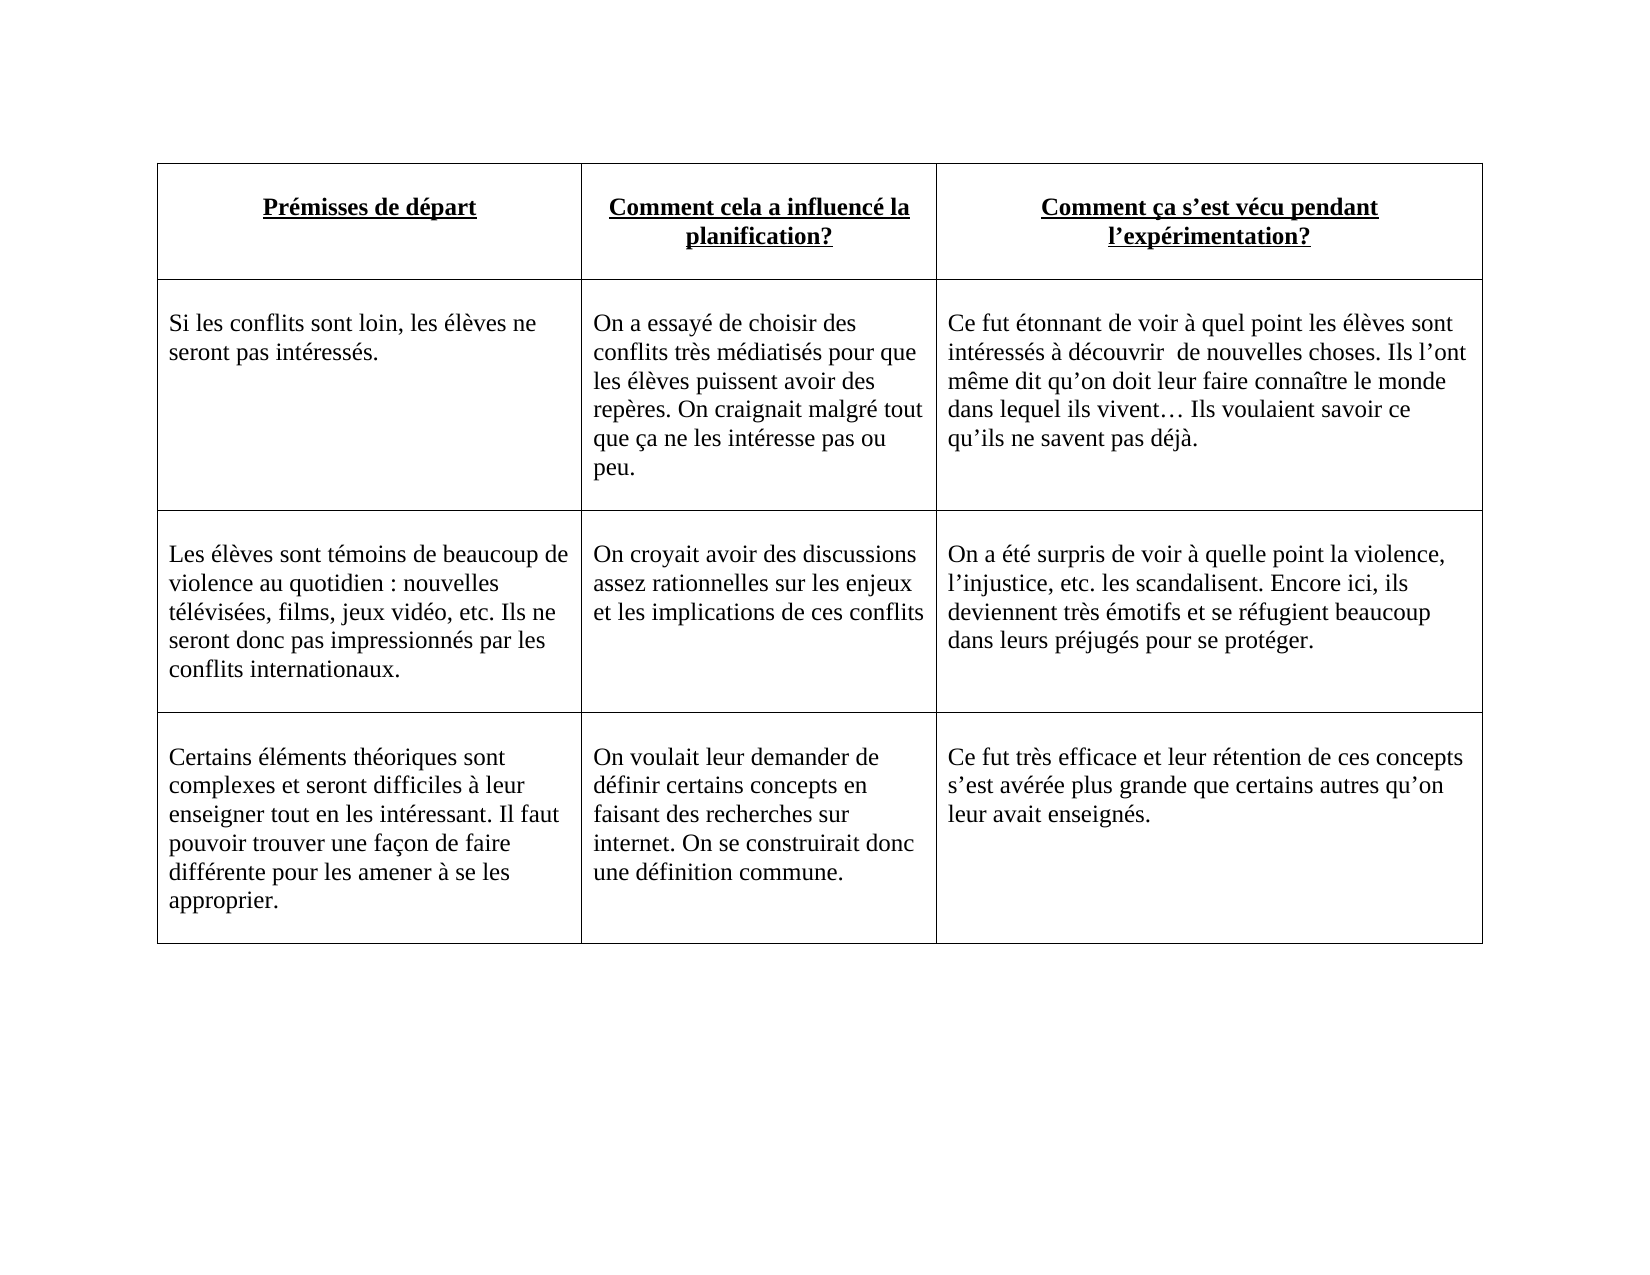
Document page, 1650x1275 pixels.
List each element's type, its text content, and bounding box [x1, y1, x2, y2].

table_cell Ce fut très efficace et leur rétention de ces concepts s’est avérée plus grande que certains autres qu’on leur avait enseignés. [937, 713, 1482, 943]
table_cell On voulait leur demander de définir certains concepts en faisant des recherches sur internet. On se construirait donc une définition commune. [582, 713, 936, 943]
table_cell Comment ça s’est vécu pendant l’expérimentation? [937, 164, 1482, 278]
table_cell Les élèves sont témoins de beaucoup de violence au quotidien : nouvelles télévisées, films, jeux vidéo, etc. Ils ne seront donc pas impressionnés par les conflits internationaux. [158, 511, 581, 712]
table_cell Si les conflits sont loin, les élèves ne seront pas intéressés. [158, 280, 581, 509]
table_cell On a essayé de choisir des conflits très médiatisés pour que les élèves puissent avoir des repères. On craignait malgré tout que ça ne les intéresse pas ou peu. [582, 280, 936, 509]
table_cell On a été surpris de voir à quelle point la violence, l’injustice, etc. les scandalisent. Encore ici, ils deviennent très émotifs et se réfugient beaucoup dans leurs préjugés pour se protéger. [937, 511, 1482, 712]
table_cell Certains éléments théoriques sont complexes et seront difficiles à leur enseigner tout en les intéressant. Il faut pouvoir trouver une façon de faire différente pour les amener à se les approprier. [158, 713, 581, 943]
table_cell Ce fut étonnant de voir à quel point les élèves sont intéressés à découvrir de nouvelles choses. Ils l’ont même dit qu’on doit leur faire connaître le monde dans lequel ils vivent… Ils voulaient savoir ce qu’ils ne savent pas déjà. [937, 280, 1482, 509]
table_cell Comment cela a influencé la planification? [582, 164, 936, 278]
table_cell Prémisses de départ [158, 164, 581, 278]
table_cell On croyait avoir des discussions assez rationnelles sur les enjeux et les implications de ces conflits [582, 511, 936, 712]
